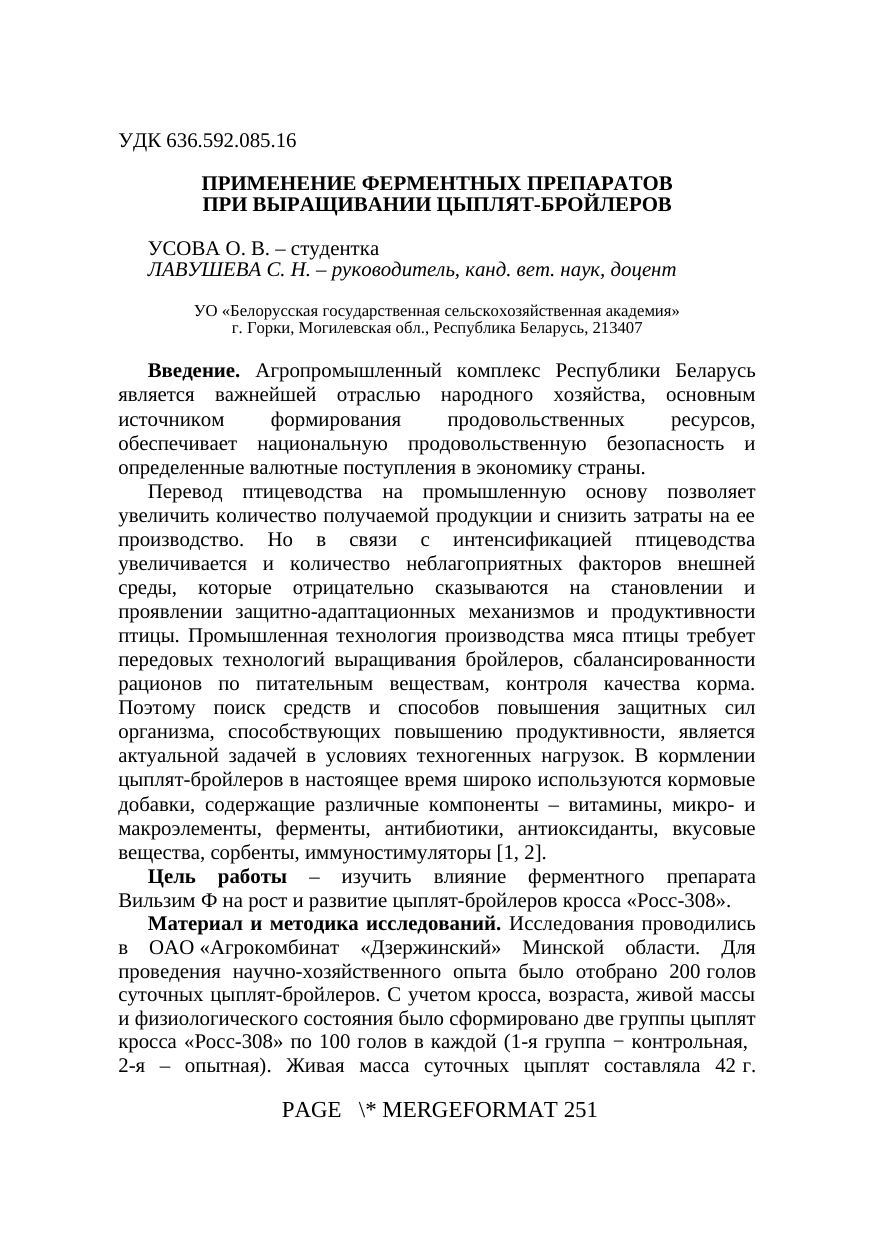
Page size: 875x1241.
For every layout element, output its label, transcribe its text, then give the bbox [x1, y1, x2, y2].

text УО «Белорусская государственная сельскохозяйственная академия» [118, 302, 756, 319]
text Введение. Агропромышленный комплекс Республики Беларусь является важнейшей отраслью народного хозяйства, основным источником формирования продовольственных ресурсов, обеспечивает национальную продовольственную безопасность и определенные валютные поступления в экономику страны. [118, 358, 756, 479]
text Цель работы – изучить влияние ферментного препарата Вильзим Ф на рост и развитие цыплят-бройлеров кросса «Росс-308». [118, 864, 756, 912]
text ПРИ ВЫРАЩИВАНИИ ЦЫПЛЯТ-БРОЙЛЕРОВ [118, 194, 756, 216]
text ПрименениЕ ферментных ПРЕПАРАТОВ [118, 173, 756, 194]
text УДК 636.592.085.16 [118, 130, 756, 151]
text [118, 912, 756, 1077]
text ЛАВУШЕВА С. Н. – руководитель, канд. вет. наук, доцент [118, 259, 756, 281]
text Перевод птицеводства на промышленную основу позволяет увеличить количество получаемой продукции и снизить затраты на ее производство. Но в связи с интенсификацией птицеводства увеличивается и количество неблагоприятных факторов внешней среды, которые отрицательно сказываются на становлении и проявлении защитно-адаптационных механизмов и продуктивности птицы. Промышленная технология производства мяса птицы требует передовых технологий выращивания бройлеров, сбалансированности рационов по питательным веществам, контроля качества корма. Поэтому поиск средств и способов повышения защитных сил организма, способствующих повышению продуктивности, является актуальной задачей в условиях техногенных нагрузок. В кормлении цыплят-бройлеров в настоящее время широко используются кормовые добавки, содержащие различные компоненты – витамины, микро- и макроэлементы, ферменты, антибиотики, антиоксиданты, вкусовые вещества, сорбенты, иммуностимуляторы [1, 2]. [118, 479, 756, 864]
text г. Горки, Могилевская обл., Республика Беларусь, 213407 [118, 319, 756, 337]
text УСОВА О. В. – студентка [118, 238, 756, 259]
